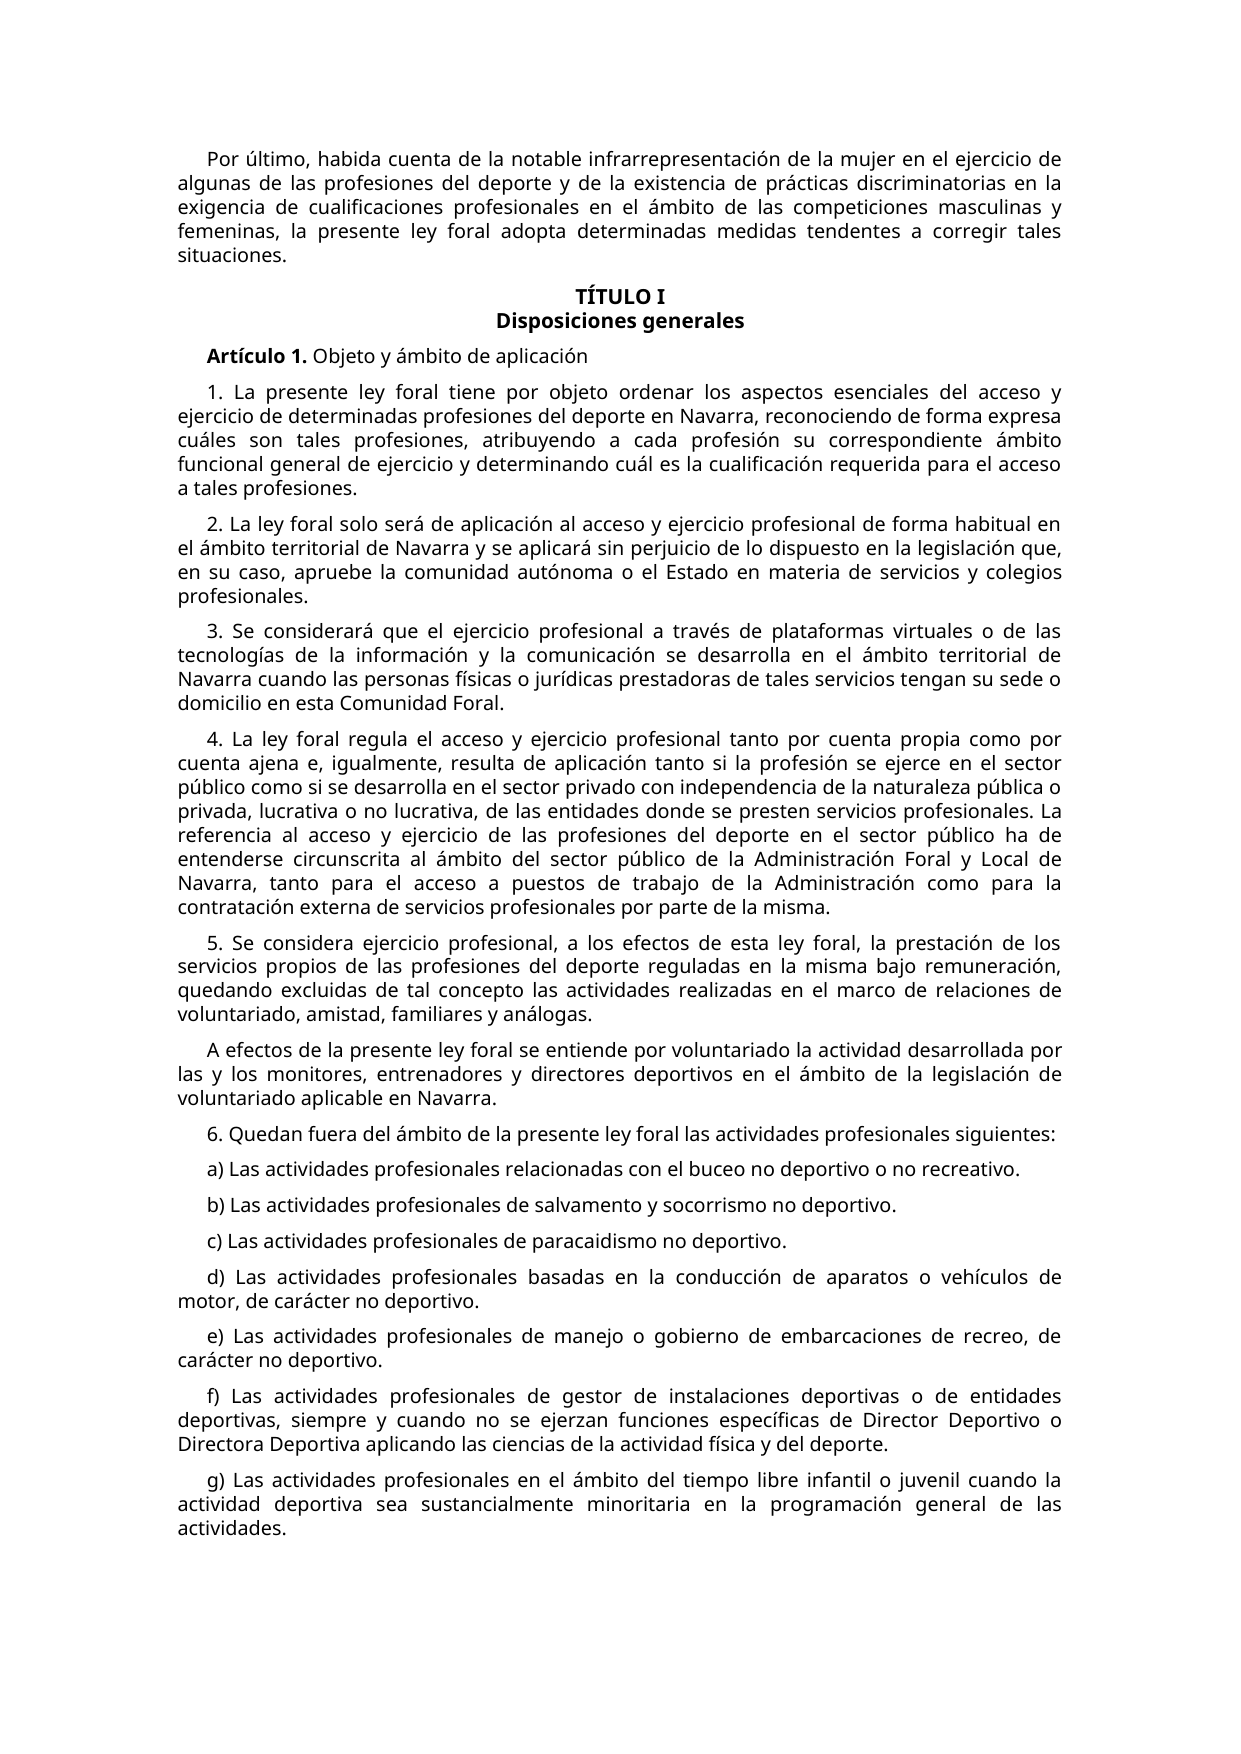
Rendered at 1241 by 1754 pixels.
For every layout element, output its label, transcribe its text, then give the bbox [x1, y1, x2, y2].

text d) Las actividades profesionales basadas en la conducción de aparatos o vehículos de motor, de carácter no deportivo. [177, 1265, 1063, 1313]
text 1. La presente ley foral tiene por objeto ordenar los aspectos esenciales del acceso y ejercicio de determinadas profesiones del deporte en Navarra, reconociendo de forma expresa cuáles son tales profesiones, atribuyendo a cada profesión su correspondiente ámbito funcional general de ejercicio y determinando cuál es la cualificación requerida para el acceso a tales profesiones. [177, 381, 1063, 500]
text 2. La ley foral solo será de aplicación al acceso y ejercicio profesional de forma habitual en el ámbito territorial de Navarra y se aplicará sin perjuicio de lo dispuesto en la legislación que, en su caso, apruebe la comunidad autónoma o el Estado en materia de servicios y colegios profesionales. [177, 512, 1063, 608]
text 3. Se considerará que el ejercicio profesional a través de plataformas virtuales o de las tecnologías de la información y la comunicación se desarrolla en el ámbito territorial de Navarra cuando las personas físicas o jurídicas prestadoras de tales servicios tengan su sede o domicilio en esta Comunidad Foral. [177, 620, 1063, 716]
text 6. Quedan fuera del ámbito de la presente ley foral las actividades profesionales siguientes: [177, 1122, 1063, 1146]
text e) Las actividades profesionales de manejo o gobierno de embarcaciones de recreo, de carácter no deportivo. [177, 1324, 1063, 1372]
text 5. Se considera ejercicio profesional, a los efectos de esta ley foral, la prestación de los servicios propios de las profesiones del deporte reguladas en la misma bajo remuneración, quedando excluidas de tal concepto las actividades realizadas en el marco de relaciones de voluntariado, amistad, familiares y análogas. [177, 931, 1063, 1027]
text A efectos de la presente ley foral se entiende por voluntariado la actividad desarrollada por las y los monitores, entrenadores y directores deportivos en el ámbito de la legislación de voluntariado aplicable en Navarra. [177, 1038, 1063, 1110]
text b) Las actividades profesionales de salvamento y socorrismo no deportivo. [177, 1193, 1063, 1217]
text Artículo 1. Objeto y ámbito de aplicación [177, 345, 1063, 369]
text f) Las actividades profesionales de gestor de instalaciones deportivas o de entidades deportivas, siempre y cuando no se ejerzan funciones específicas de Director Deportivo o Directora Deportiva aplicando las ciencias de la actividad física y del deporte. [177, 1384, 1063, 1456]
text g) Las actividades profesionales en el ámbito del tiempo libre infantil o juvenil cuando la actividad deportiva sea sustancialmente minoritaria en la programación general de las actividades. [177, 1468, 1063, 1540]
text Por último, habida cuenta de la notable infrarrepresentación de la mujer en el ejercicio de algunas de las profesiones del deporte y de la existencia de prácticas discriminatorias en la exigencia de cualificaciones profesionales en el ámbito de las competiciones masculinas y femeninas, la presente ley foral adopta determinadas medidas tendentes a corregir tales situaciones. [177, 148, 1063, 267]
text a) Las actividades profesionales relacionadas con el buceo no deportivo o no recreativo. [177, 1158, 1063, 1182]
text c) Las actividades profesionales de paracaidismo no deportivo. [177, 1229, 1063, 1253]
text 4. La ley foral regula el acceso y ejercicio profesional tanto por cuenta propia como por cuenta ajena e, igualmente, resulta de aplicación tanto si la profesión se ejerce en el sector público como si se desarrolla en el sector privado con independencia de la naturaleza pública o privada, lucrativa o no lucrativa, de las entidades donde se presten servicios profesionales. La referencia al acceso y ejercicio de las profesiones del deporte en el sector público ha de entenderse circunscrita al ámbito del sector público de la Administración Foral y Local de Navarra, tanto para el acceso a puestos de trabajo de la Administración como para la contratación externa de servicios profesionales por parte de la misma. [177, 727, 1063, 919]
text TÍTULO I Disposiciones generales [177, 285, 1063, 333]
